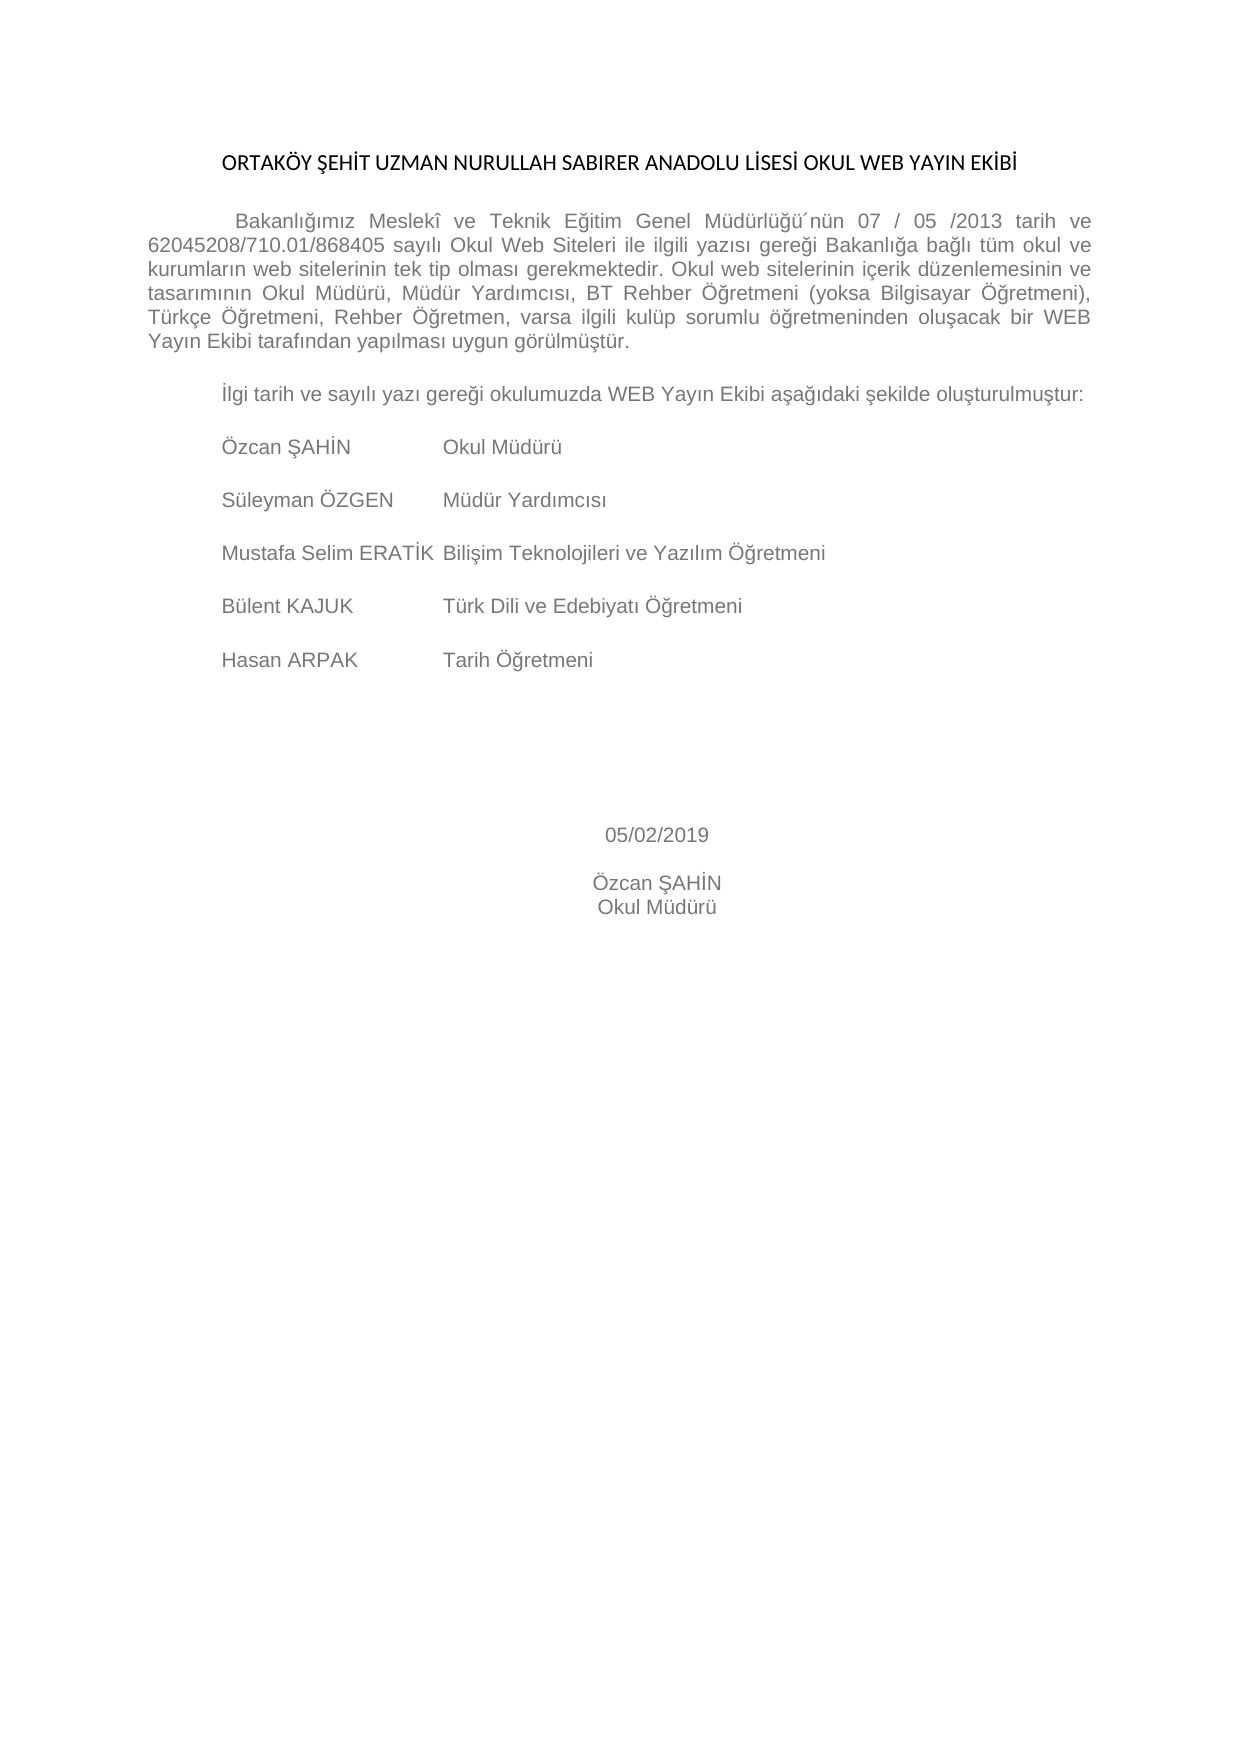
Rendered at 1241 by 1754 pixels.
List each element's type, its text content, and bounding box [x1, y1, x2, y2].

text Hasan ARPAK Tarih Öğretmeni [148, 647, 1093, 671]
text Özcan ŞAHİN Okul Müdürü [148, 435, 1093, 459]
text Mustafa Selim ERATİK Bilişim Teknolojileri ve Yazılım Öğretmeni [148, 541, 1093, 565]
text İlgi tarih ve sayılı yazı gereği okulumuzda WEB Yayın Ekibi aşağıdaki şekilde oluşturulmuştur: [148, 382, 1093, 406]
text Bülent KAJUK Türk Dili ve Edebiyatı Öğretmeni [148, 594, 1093, 618]
text Özcan ŞAHİN [148, 871, 1093, 895]
text 05/02/2019 [148, 823, 1093, 847]
text Bakanlığımız Meslekî ve Teknik Eğitim Genel Müdürlüğü´nün 07 / 05 /2013 tarih ve 62045208/710.01/868405 sayılı Okul Web Siteleri ile ilgili yazısı gereği Bakanlığa bağlı tüm okul ve kurumların web sitelerinin tek tip olması gerekmektedir. Okul web sitelerinin içerik düzenlemesinin ve tasarımının Okul Müdürü, Müdür Yardımcısı, BT Rehber Öğretmeni (yoksa Bilgisayar Öğretmeni), Türkçe Öğretmeni, Rehber Öğretmen, varsa ilgili kulüp sorumlu öğretmeninden oluşacak bir WEB Yayın Ekibi tarafından yapılması uygun görülmüştür. [148, 209, 1093, 353]
text ORTAKÖY ŞEHİT UZMAN NURULLAH SABIRER ANADOLU LİSESİ OKUL WEB YAYIN EKİBİ [148, 148, 1093, 176]
text Süleyman ÖZGEN Müdür Yardımcısı [148, 488, 1093, 512]
text Okul Müdürü [148, 895, 1093, 919]
